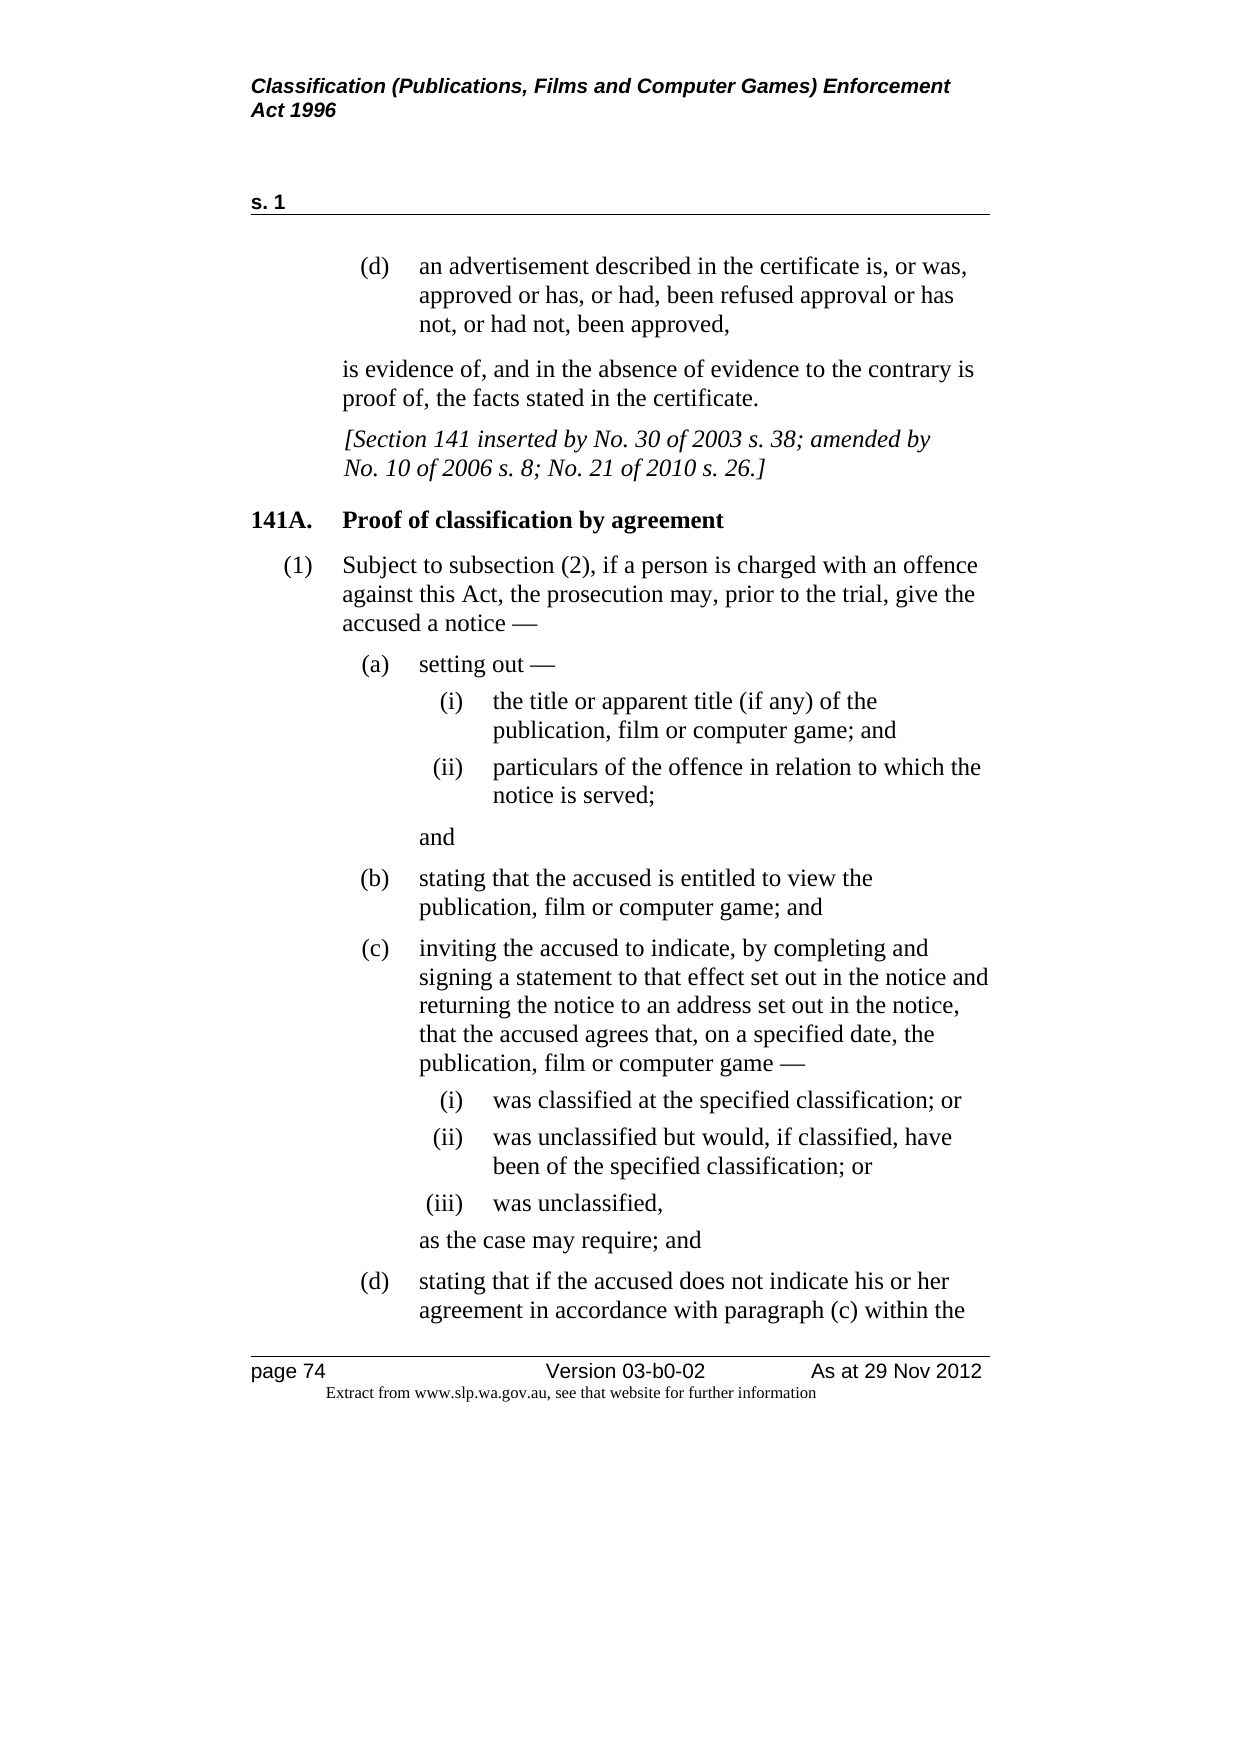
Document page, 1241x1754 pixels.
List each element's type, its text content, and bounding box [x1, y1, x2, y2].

text as the case may require; and [251, 1225, 990, 1254]
text (iii) was unclassified, [251, 1188, 990, 1217]
text is evidence of, and in the absence of evidence to the contrary is proof of, the facts stated in the certificate. [251, 354, 990, 412]
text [251, 1266, 990, 1324]
text (i) was classified at the specified classification; or [251, 1085, 990, 1114]
subtitle 141A. Proof of classification by agreement [251, 505, 990, 533]
text (1) Subject to subsection (2), if a person is charged with an offence against this Act, the prosecution may, prior to the trial, give the accused a notice — [251, 550, 990, 636]
text (d) an advertisement described in the certificate is, or was, approved or has, or had, been refused approval or has not, or had not, been approved, [251, 251, 990, 338]
text and [251, 822, 990, 851]
text (c) inviting the accused to indicate, by completing and signing a statement to that effect set out in the notice and returning the notice to an address set out in the notice, that the accused agrees that, on a specified date, the publication, film or computer game — [251, 933, 990, 1077]
text (i) the title or apparent title (if any) of the publication, film or computer game; and [251, 686, 990, 743]
text (a) setting out — [251, 649, 990, 678]
text (ii) particulars of the offence in relation to which the notice is served; [251, 752, 990, 809]
text [Section 141 inserted by No. 30 of 2003 s. 38; amended by No. 10 of 2006 s. 8; No. 21 of 2010 s. 26.] [251, 424, 990, 482]
text (ii) was unclassified but would, if classified, have been of the specified classification; or [251, 1122, 990, 1180]
text (b) stating that the accused is entitled to view the publication, film or computer game; and [251, 863, 990, 921]
